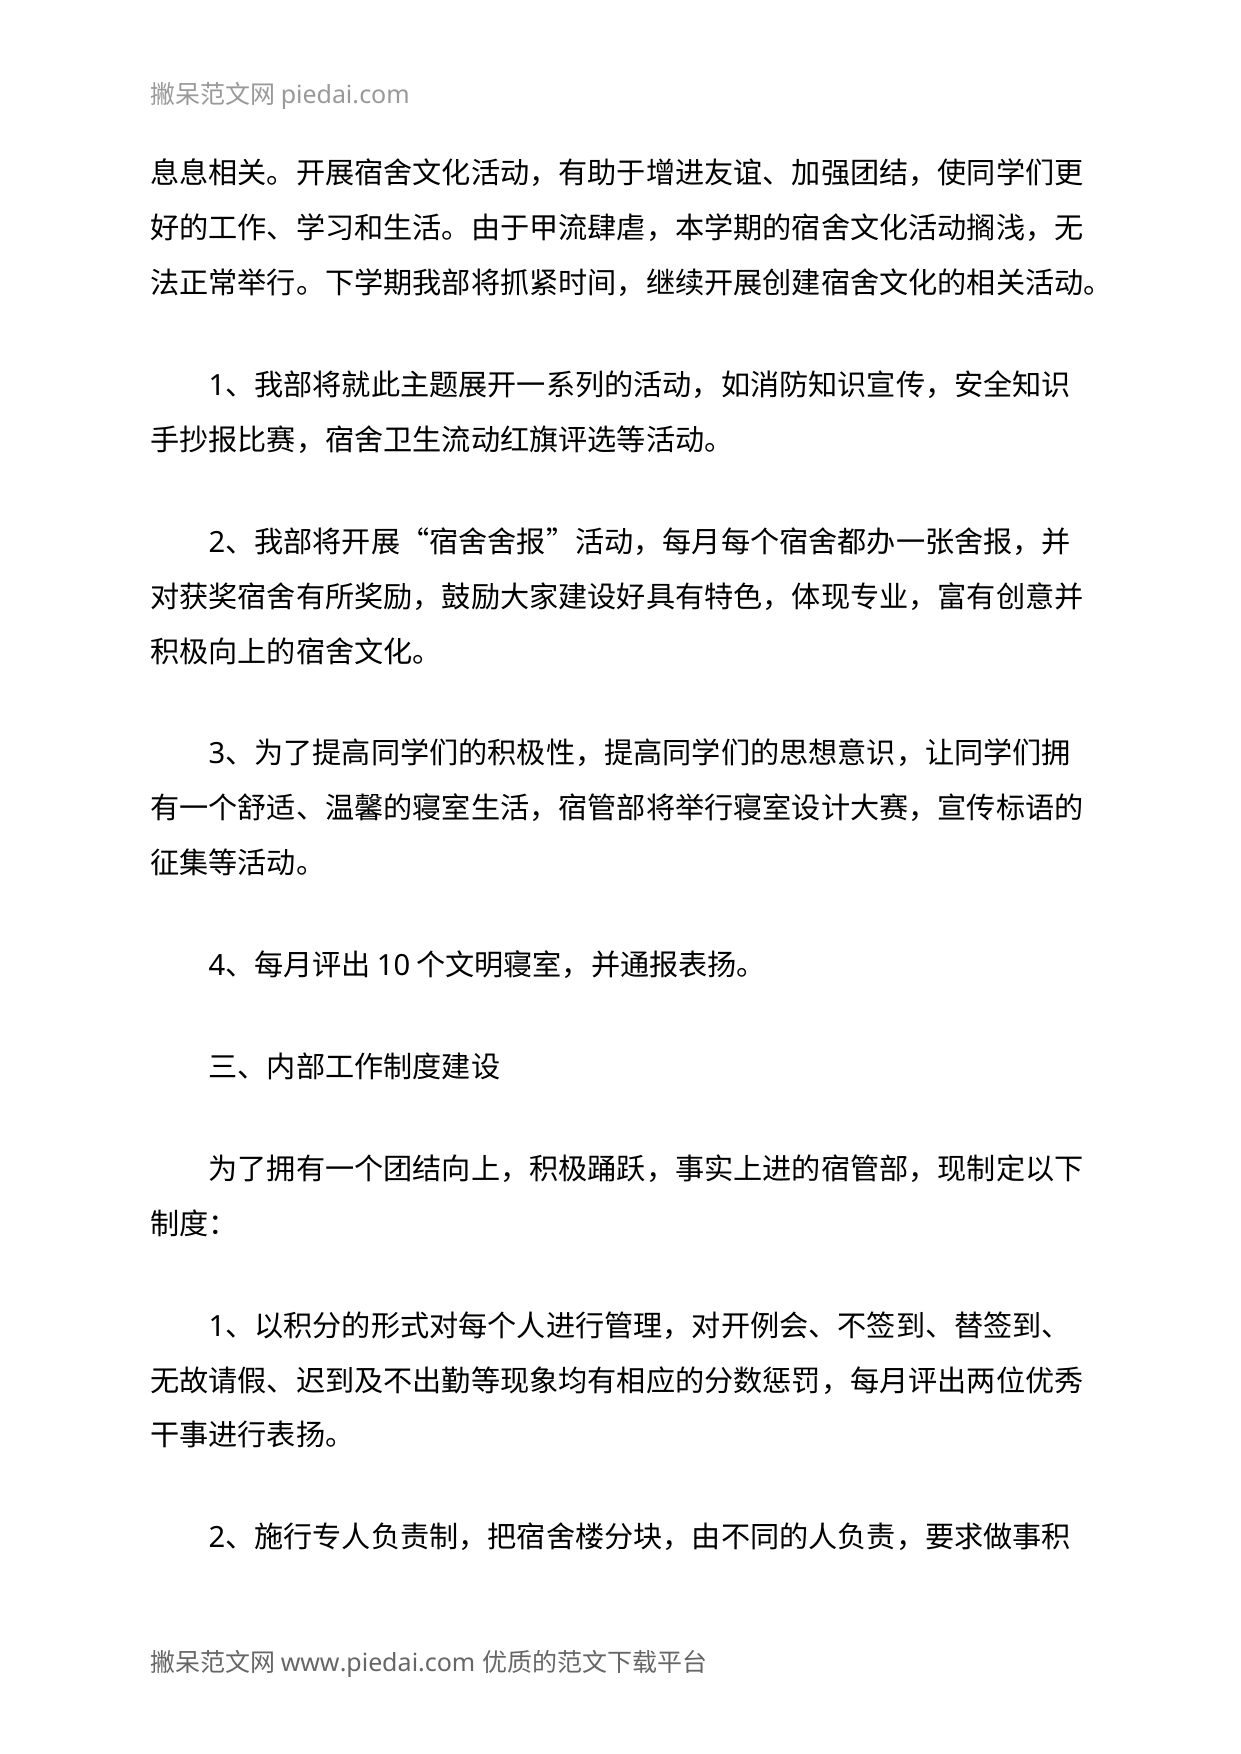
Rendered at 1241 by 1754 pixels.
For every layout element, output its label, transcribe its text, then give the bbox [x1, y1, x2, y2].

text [150, 150, 1090, 302]
text 为了拥有一个团结向上，积极踊跃，事实上进的宿管部，现制定以下制度： [150, 1145, 1090, 1243]
text 三、内部工作制度建设 [150, 1044, 1090, 1086]
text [150, 1514, 1090, 1556]
text 2、我部将开展“宿舍舍报”活动，每月每个宿舍都办一张舍报，并对获奖宿舍有所奖励，鼓励大家建设好具有特色，体现专业，富有创意并积极向上的宿舍文化。 [150, 518, 1090, 671]
text 1、我部将就此主题展开一系列的活动，如消防知识宣传，安全知识手抄报比赛，宿舍卫生流动红旗评选等活动。 [150, 362, 1090, 459]
text 1、以积分的形式对每个人进行管理，对开例会、不签到、替签到、无故请假、迟到及不出勤等现象均有相应的分数惩罚，每月评出两位优秀干事进行表扬。 [150, 1302, 1090, 1454]
text 3、为了提高同学们的积极性，提高同学们的思想意识，让同学们拥有一个舒适、温馨的寝室生活，宿管部将举行寝室设计大赛，宣传标语的征集等活动。 [150, 730, 1090, 882]
text 4、每月评出10个文明寝室，并通报表扬。 [150, 942, 1090, 984]
